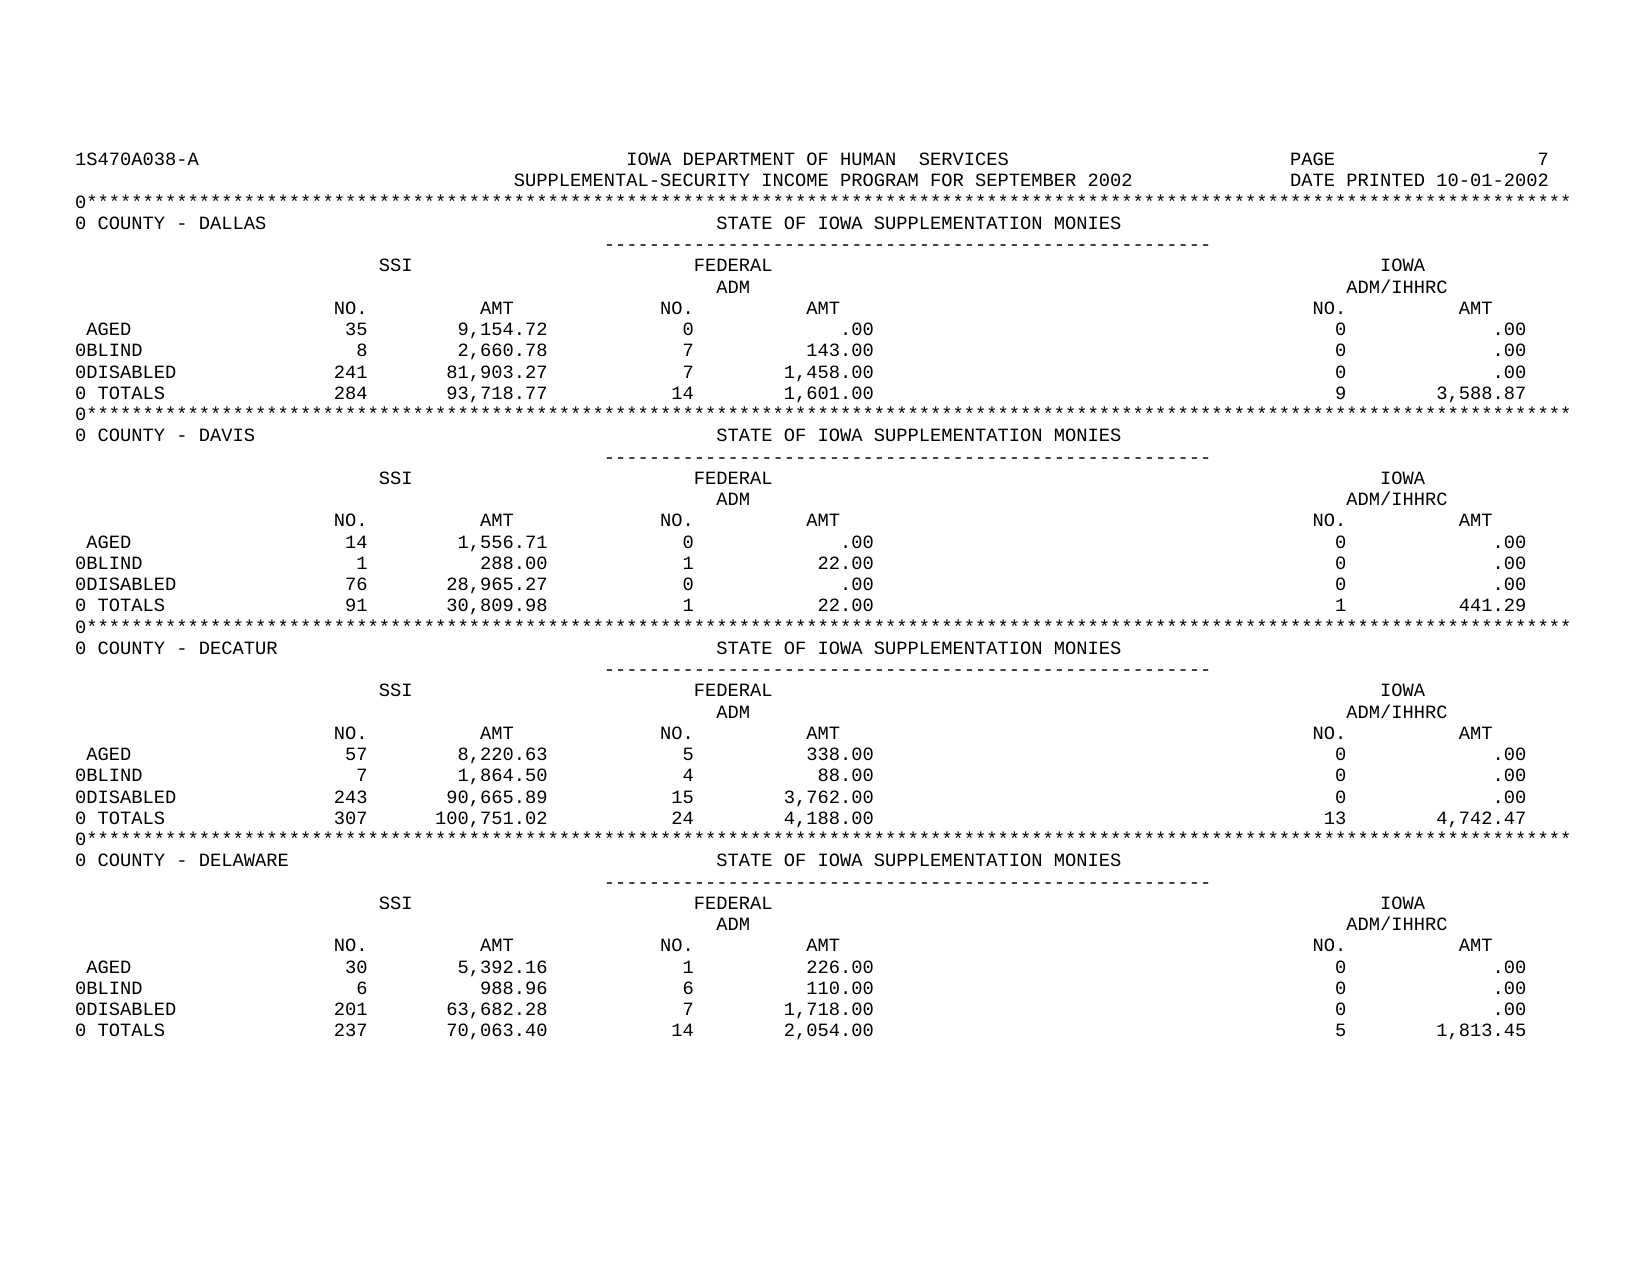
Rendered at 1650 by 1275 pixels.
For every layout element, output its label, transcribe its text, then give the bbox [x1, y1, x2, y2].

text 0DISABLED 241 81,903.27 7 1,458.00 0 .00 [75, 362, 1575, 384]
text AGED 14 1,556.71 0 .00 0 .00 [75, 532, 1575, 554]
text NO. AMT NO. AMT NO. AMT [75, 936, 1575, 957]
text NO. AMT NO. AMT NO. AMT [75, 299, 1575, 320]
text 0************************************************************************************************************************************ [75, 405, 1575, 426]
text ADM ADM/IHHRC [75, 490, 1575, 511]
text 0 TOTALS 91 30,809.98 1 22.00 1 441.29 [75, 596, 1575, 617]
text AGED 30 5,392.16 1 226.00 0 .00 [75, 957, 1575, 979]
text 0************************************************************************************************************************************ [75, 192, 1575, 214]
text ADM ADM/IHHRC [75, 702, 1575, 724]
text 0************************************************************************************************************************************ [75, 617, 1575, 639]
text 0 COUNTY - DELAWARE STATE OF IOWA SUPPLEMENTATION MONIES [75, 851, 1575, 872]
text 0 TOTALS 284 93,718.77 14 1,601.00 9 3,588.87 [75, 384, 1575, 405]
text 0 COUNTY - DALLAS STATE OF IOWA SUPPLEMENTATION MONIES [75, 214, 1575, 235]
text ------------------------------------------------------ [75, 872, 1575, 894]
text SSI FEDERAL IOWA [75, 469, 1575, 490]
text ADM ADM/IHHRC [75, 915, 1575, 936]
text ADM ADM/IHHRC [75, 277, 1575, 299]
text 0DISABLED 243 90,665.89 15 3,762.00 0 .00 [75, 787, 1575, 809]
text 0 TOTALS 237 70,063.40 14 2,054.00 5 1,813.45 [75, 1021, 1575, 1042]
text ------------------------------------------------------ [75, 447, 1575, 469]
text AGED 57 8,220.63 5 338.00 0 .00 [75, 745, 1575, 766]
text NO. AMT NO. AMT NO. AMT [75, 511, 1575, 532]
text ------------------------------------------------------ [75, 660, 1575, 681]
text 0 COUNTY - DAVIS STATE OF IOWA SUPPLEMENTATION MONIES [75, 426, 1575, 447]
text 0BLIND 7 1,864.50 4 88.00 0 .00 [75, 766, 1575, 787]
text 0BLIND 1 288.00 1 22.00 0 .00 [75, 554, 1575, 575]
text 0************************************************************************************************************************************ [75, 830, 1575, 851]
text 0 TOTALS 307 100,751.02 24 4,188.00 13 4,742.47 [75, 809, 1575, 830]
text 0 COUNTY - DECATUR STATE OF IOWA SUPPLEMENTATION MONIES [75, 639, 1575, 660]
text 0DISABLED 201 63,682.28 7 1,718.00 0 .00 [75, 1000, 1575, 1021]
text SSI FEDERAL IOWA [75, 256, 1575, 277]
text SUPPLEMENTAL-SECURITY INCOME PROGRAM FOR SEPTEMBER 2002 DATE PRINTED 10-01-2002 [75, 171, 1575, 192]
text SSI FEDERAL IOWA [75, 681, 1575, 702]
text 0DISABLED 76 28,965.27 0 .00 0 .00 [75, 575, 1575, 596]
text 0BLIND 8 2,660.78 7 143.00 0 .00 [75, 341, 1575, 362]
text 0BLIND 6 988.96 6 110.00 0 .00 [75, 979, 1575, 1000]
text 1S470A038-A IOWA DEPARTMENT OF HUMAN SERVICES PAGE 7 [75, 150, 1575, 171]
text ------------------------------------------------------ [75, 235, 1575, 256]
text SSI FEDERAL IOWA [75, 894, 1575, 915]
text NO. AMT NO. AMT NO. AMT [75, 724, 1575, 745]
text AGED 35 9,154.72 0 .00 0 .00 [75, 320, 1575, 341]
